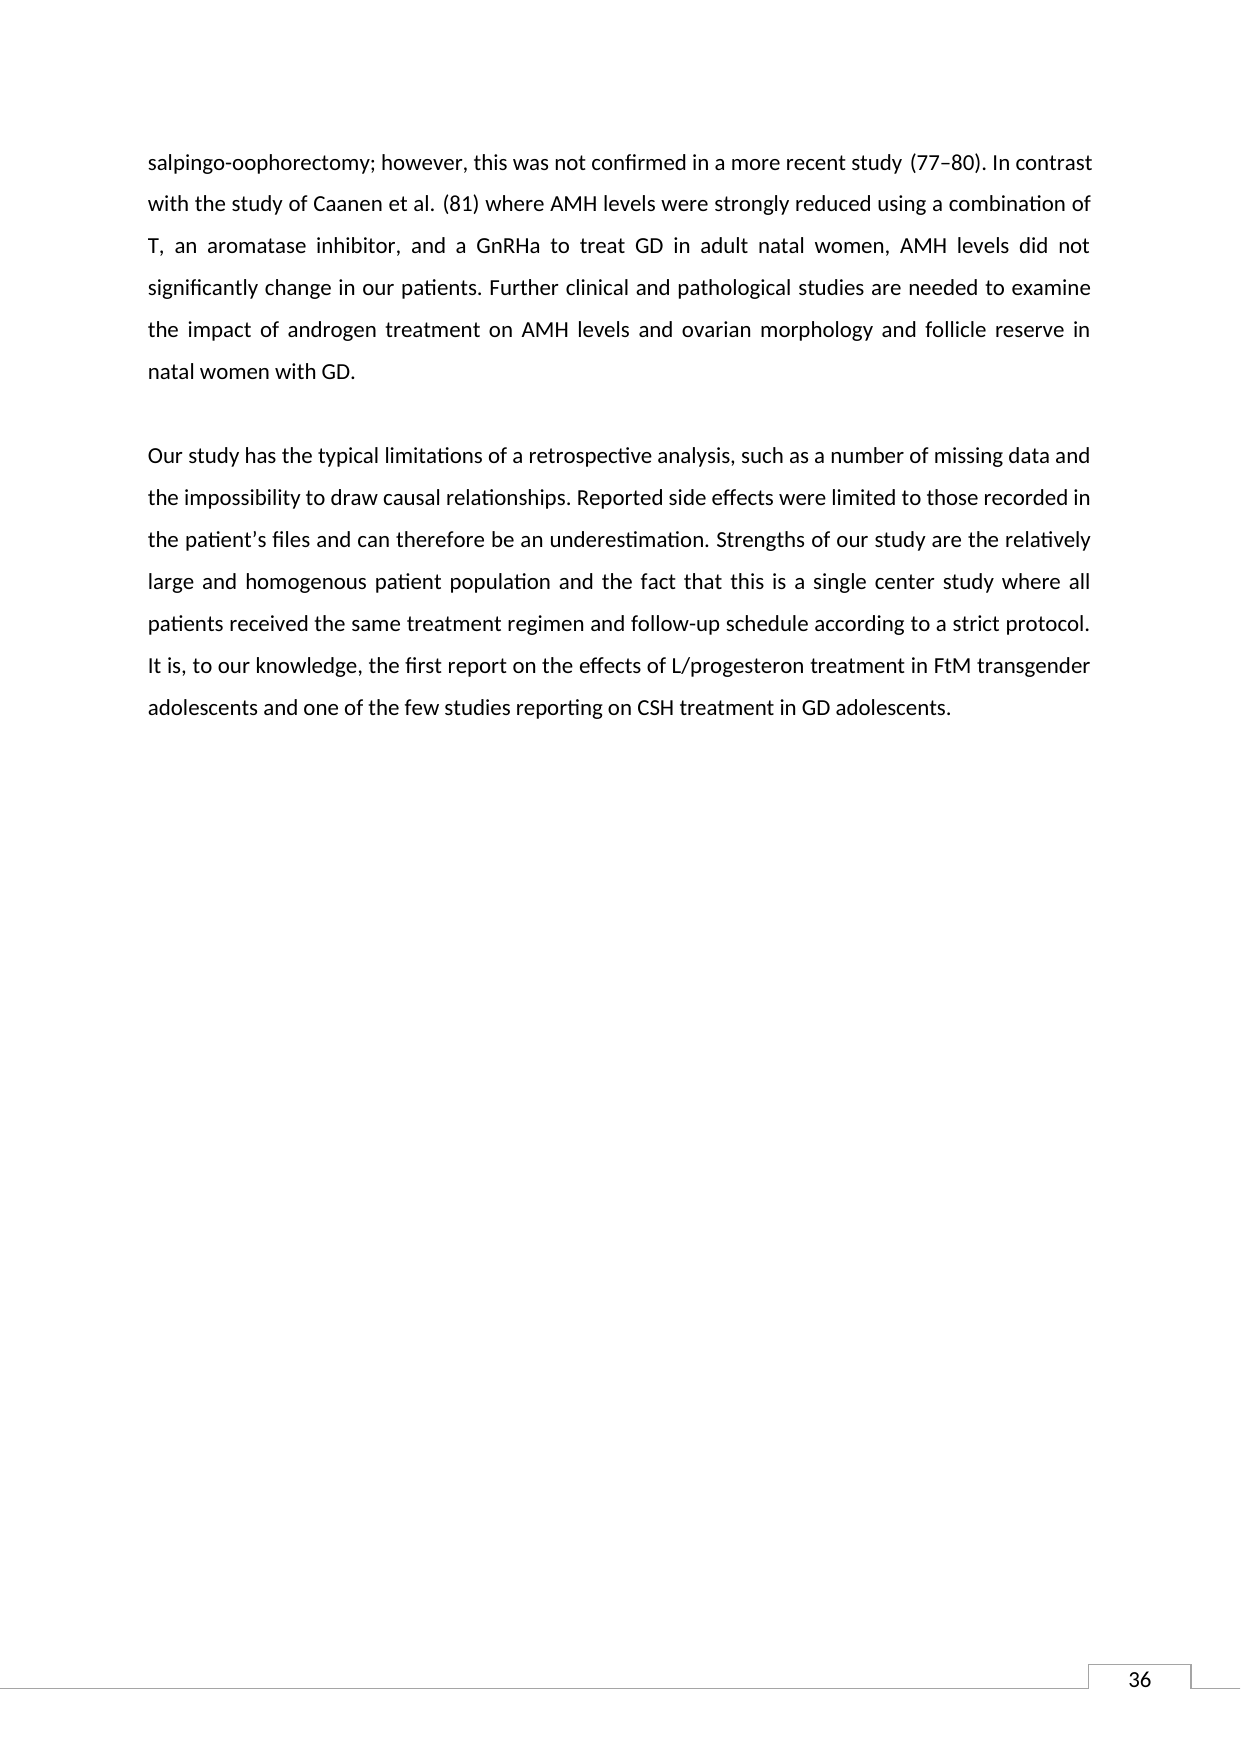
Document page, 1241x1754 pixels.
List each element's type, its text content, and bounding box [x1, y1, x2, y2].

text Our study has the typical limitations of a retrospective analysis, such as a number of missing data and the impossibility to draw causal relationships. Reported side effects were limited to those recorded in the patient’s files and can therefore be an underestimation. Strengths of our study are the relatively large and homogenous patient population and the fact that this is a single center study where all patients received the same treatment regimen and follow-up schedule according to a strict protocol. It is, to our knowledge, the first report on the effects of L/progesteron treatment in FtM transgender adolescents and one of the few studies reporting on CSH treatment in GD adolescents. [148, 441, 1093, 721]
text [148, 148, 1093, 386]
